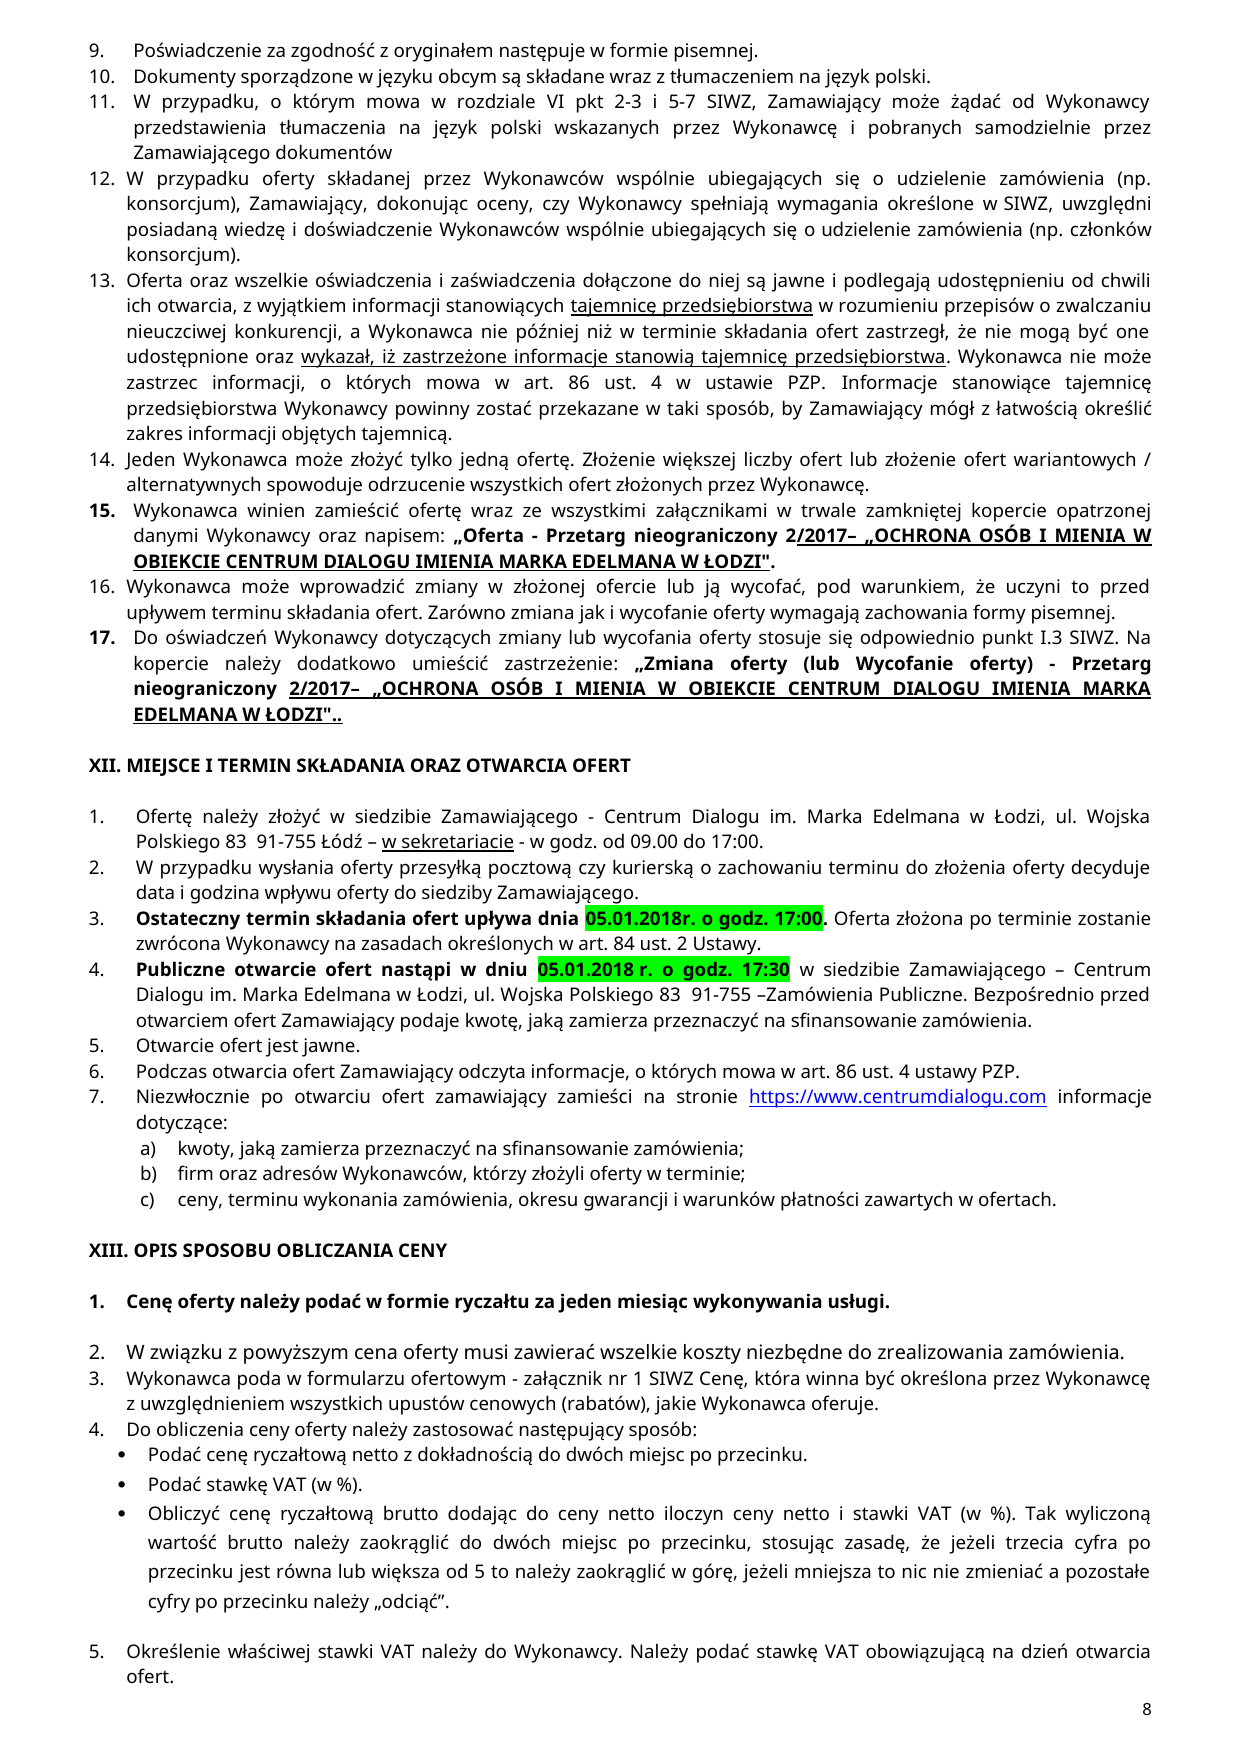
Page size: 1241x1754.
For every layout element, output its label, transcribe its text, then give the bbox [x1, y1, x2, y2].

list Ofertę należy złożyć w siedzibie Zamawiającego - Centrum Dialogu im. Marka Edelmana w Łodzi, ul. Wojska Polskiego 83 91-755 Łódź – w sekretariacie - w godz. od 09.00 do 17:00. [89, 803, 1152, 854]
list Wykonawca winien zamieścić ofertę wraz ze wszystkimi załącznikami w trwale zamkniętej kopercie opatrzonej danymi Wykonawcy oraz napisem: „Oferta - Przetarg nieograniczony 2/2017– „OCHRONA OSÓB I MIENIA W OBIEKCIE CENTRUM DIALOGU IMIENIA MARKA EDELMANA W ŁODZI". [89, 497, 1152, 573]
list W przypadku wysłania oferty przesyłką pocztową czy kurierską o zachowaniu terminu do złożenia oferty decyduje data i godzina wpływu oferty do siedziby Zamawiającego. [89, 854, 1152, 905]
list Ostateczny termin składania ofert upływa dnia 05.01.2018r. o godz. 17:00. Oferta złożona po terminie zostanie zwrócona Wykonawcy na zasadach określonych w art. 84 ust. 2 Ustawy. [89, 905, 1152, 956]
list Podczas otwarcia ofert Zamawiający odczyta informacje, o których mowa w art. 86 ust. 4 ustawy PZP. [89, 1058, 1152, 1084]
list W przypadku, o którym mowa w rozdziale VI pkt 2-3 i 5-7 SIWZ, Zamawiający może żądać od Wykonawcy przedstawienia tłumaczenia na język polski wskazanych przez Wykonawcę i pobranych samodzielnie przez Zamawiającego dokumentów [89, 88, 1152, 165]
list Dokumenty sporządzone w języku obcym są składane wraz z tłumaczeniem na język polski. [89, 63, 1152, 88]
list Oferta oraz wszelkie oświadczenia i zaświadczenia dołączone do niej są jawne i podlegają udostępnieniu od chwili ich otwarcia, z wyjątkiem informacji stanowiących tajemnicę przedsiębiorstwa w rozumieniu przepisów o zwalczaniu nieuczciwej konkurencji, a Wykonawca nie później niż w terminie składania ofert zastrzegł, że nie mogą być one udostępnione oraz wykazał, iż zastrzeżone informacje stanowią tajemnicę przedsiębiorstwa. Wykonawca nie może zastrzec informacji, o których mowa w art. 86 ust. 4 w ustawie PZP. Informacje stanowiące tajemnicę przedsiębiorstwa Wykonawcy powinny zostać przekazane w taki sposób, by Zamawiający mógł z łatwością określić zakres informacji objętych tajemnicą. [89, 267, 1152, 446]
list kwoty, jaką zamierza przeznaczyć na sfinansowanie zamówienia; [140, 1135, 1152, 1160]
list Cenę oferty należy podać w formie ryczałtu za jeden miesiąc wykonywania usługi. [89, 1288, 1152, 1313]
list W przypadku oferty składanej przez Wykonawców wspólnie ubiegających się o udzielenie zamówienia (np. konsorcjum), Zamawiający, dokonując oceny, czy Wykonawcy spełniają wymagania określone w SIWZ, uwzględni posiadaną wiedzę i doświadczenie Wykonawców wspólnie ubiegających się o udzielenie zamówienia (np. członków konsorcjum). [89, 165, 1152, 267]
list Wykonawca może wprowadzić zmiany w złożonej ofercie lub ją wycofać, pod warunkiem, że uczyni to przed upływem terminu składania ofert. Zarówno zmiana jak i wycofanie oferty wymagają zachowania formy pisemnej. [89, 573, 1152, 624]
list Podać cenę ryczałtową netto z dokładnością do dwóch miejsc po przecinku. [118, 1442, 1152, 1467]
list Jeden Wykonawca może złożyć tylko jedną ofertę. Złożenie większej liczby ofert lub złożenie ofert wariantowych / alternatywnych spowoduje odrzucenie wszystkich ofert złożonych przez Wykonawcę. [89, 446, 1152, 497]
text XIII. OPIS SPOSOBU OBLICZANIA CENY [89, 1237, 1152, 1262]
list Określenie właściwej stawki VAT należy do Wykonawcy. Należy podać stawkę VAT obowiązującą na dzień otwarcia ofert. [89, 1638, 1152, 1689]
list Do obliczenia ceny oferty należy zastosować następujący sposób: [89, 1416, 1152, 1442]
list Poświadczenie za zgodność z oryginałem następuje w formie pisemnej. [89, 37, 1152, 63]
list Publiczne otwarcie ofert nastąpi w dniu 05.01.2018 r. o godz. 17:30 w siedzibie Zamawiającego – Centrum Dialogu im. Marka Edelmana w Łodzi, ul. Wojska Polskiego 83 91-755 –Zamówienia Publiczne. Bezpośrednio przed otwarciem ofert Zamawiający podaje kwotę, jaką zamierza przeznaczyć na sfinansowanie zamówienia. [89, 956, 1152, 1033]
list Obliczyć cenę ryczałtową brutto dodając do ceny netto iloczyn ceny netto i stawki VAT (w %). Tak wyliczoną wartość brutto należy zaokrąglić do dwóch miejsc po przecinku, stosując zasadę, że jeżeli trzecia cyfra po przecinku jest równa lub większa od 5 to należy zaokrąglić w górę, jeżeli mniejsza to nic nie zmieniać a pozostałe cyfry po przecinku należy „odciąć”. [118, 1500, 1152, 1613]
list firm oraz adresów Wykonawców, którzy złożyli oferty w terminie; [140, 1160, 1152, 1186]
list Wykonawca poda w formularzu ofertowym - załącznik nr 1 SIWZ Cenę, która winna być określona przez Wykonawcę z uwzględnieniem wszystkich upustów cenowych (rabatów), jakie Wykonawca oferuje. [89, 1365, 1152, 1416]
list Do oświadczeń Wykonawcy dotyczących zmiany lub wycofania oferty stosuje się odpowiednio punkt I.3 SIWZ. Na kopercie należy dodatkowo umieścić zastrzeżenie: „Zmiana oferty (lub Wycofanie oferty) - Przetarg nieograniczony 2/2017– „OCHRONA OSÓB I MIENIA W OBIEKCIE CENTRUM DIALOGU IMIENIA MARKA EDELMANA W ŁODZI".. [89, 624, 1152, 727]
list W związku z powyższym cena oferty musi zawierać wszelkie koszty niezbędne do zrealizowania zamówienia. [89, 1338, 1152, 1365]
text XII. MIEJSCE I TERMIN SKŁADANIA ORAZ OTWARCIA OFERT [89, 752, 1152, 778]
list Otwarcie ofert jest jawne. [89, 1033, 1152, 1058]
list Niezwłocznie po otwarciu ofert zamawiający zamieści na stronie https://www.centrumdialogu.com informacje dotyczące: [89, 1084, 1152, 1135]
list Podać stawkę VAT (w %). [118, 1471, 1152, 1496]
list ceny, terminu wykonania zamówienia, okresu gwarancji i warunków płatności zawartych w ofertach. [140, 1186, 1152, 1211]
